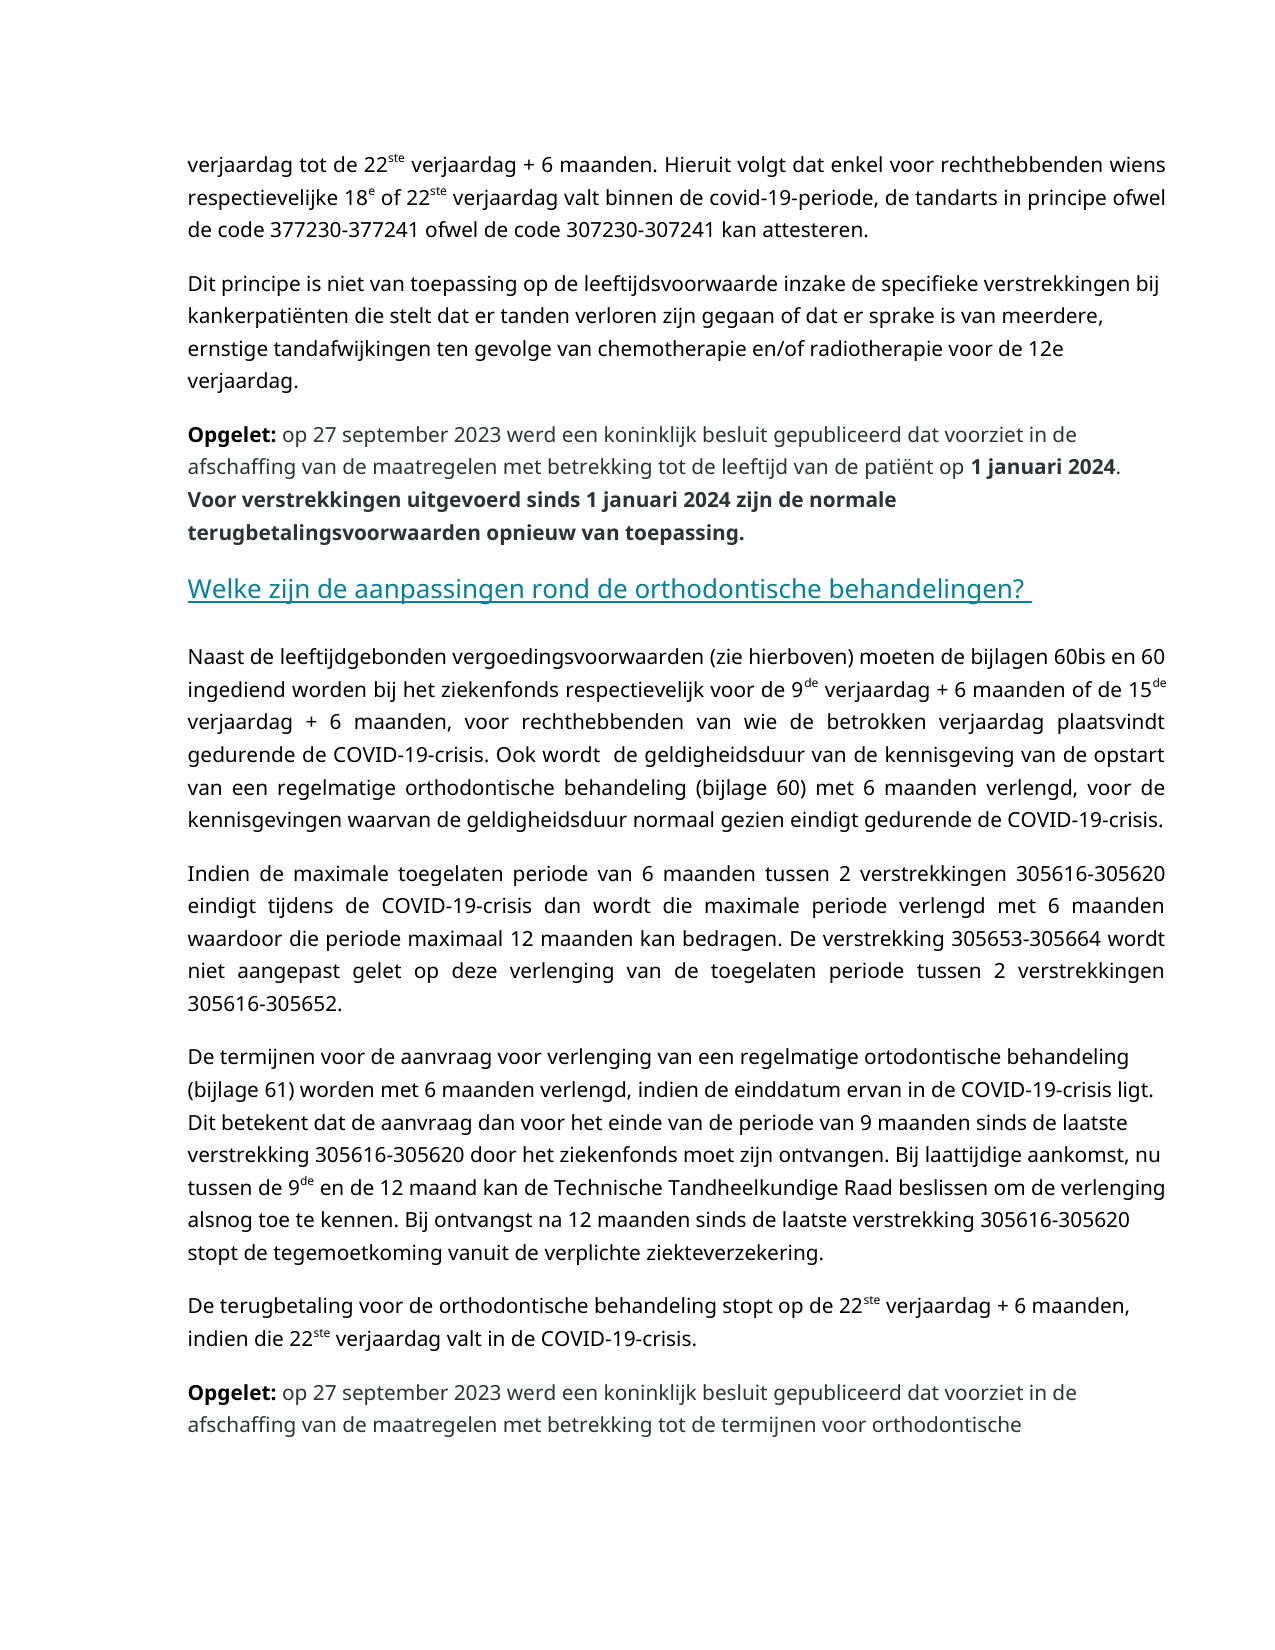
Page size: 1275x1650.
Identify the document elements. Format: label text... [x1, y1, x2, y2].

text De termijnen voor de aanvraag voor verlenging van een regelmatige ortodontische behandeling (bijlage 61) worden met 6 maanden verlengd, indien de einddatum ervan in de COVID-19-crisis ligt. Dit betekent dat de aanvraag dan voor het einde van de periode van 9 maanden sinds de laatste verstrekking 305616-305620 door het ziekenfonds moet zijn ontvangen. Bij laattijdige aankomst, nu tussen de 9de en de 12 maand kan de Technische Tandheelkundige Raad beslissen om de verlenging alsnog toe te kennen. Bij ontvangst na 12 maanden sinds de laatste verstrekking 305616-305620 stopt de tegemoetkoming vanuit de verplichte ziekteverzekering. [187, 1042, 1167, 1267]
text Naast de leeftijdgebonden vergoedingsvoorwaarden (zie hierboven) moeten de bijlagen 60bis en 60 ingediend worden bij het ziekenfonds respectievelijk voor de 9de verjaardag + 6 maanden of de 15de verjaardag + 6 maanden, voor rechthebbenden van wie de betrokken verjaardag plaatsvindt gedurende de COVID-19-crisis. Ook wordt de geldigheidsduur van de kennisgeving van de opstart van een regelmatige orthodontische behandeling (bijlage 60) met 6 maanden verlengd, voor de kennisgevingen waarvan de geldigheidsduur normaal gezien eindigt gedurende de COVID-19-crisis. [187, 642, 1167, 834]
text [187, 150, 1167, 244]
text Dit principe is niet van toepassing op de leeftijdsvoorwaarde inzake de specifieke verstrekkingen bij kankerpatiënten die stelt dat er tanden verloren zijn gegaan of dat er sprake is van meerdere, ernstige tandafwijkingen ten gevolge van chemotherapie en/of radiotherapie voor de 12e verjaardag. [187, 269, 1167, 395]
text Opgelet: op 27 september 2023 werd een koninklijk besluit gepubliceerd dat voorziet in de afschaffing van de maatregelen met betrekking tot de leeftijd van de patiënt op 1 januari 2024. Voor verstrekkingen uitgevoerd sinds 1 januari 2024 zijn de normale terugbetalingsvoorwaarden opnieuw van toepassing. [187, 420, 1167, 546]
text Welke zijn de aanpassingen rond de orthodontische behandelingen? [187, 571, 1167, 607]
text De terugbetaling voor de orthodontische behandeling stopt op de 22ste verjaardag + 6 maanden, indien die 22ste verjaardag valt in de COVID-19-crisis. [187, 1292, 1167, 1353]
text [187, 1378, 1167, 1439]
text Indien de maximale toegelaten periode van 6 maanden tussen 2 verstrekkingen 305616-305620 eindigt tijdens de COVID-19-crisis dan wordt die maximale periode verlengd met 6 maanden waardoor die periode maximaal 12 maanden kan bedragen. De verstrekking 305653-305664 wordt niet aangepast gelet op deze verlenging van de toegelaten periode tussen 2 verstrekkingen 305616-305652. [187, 859, 1167, 1017]
